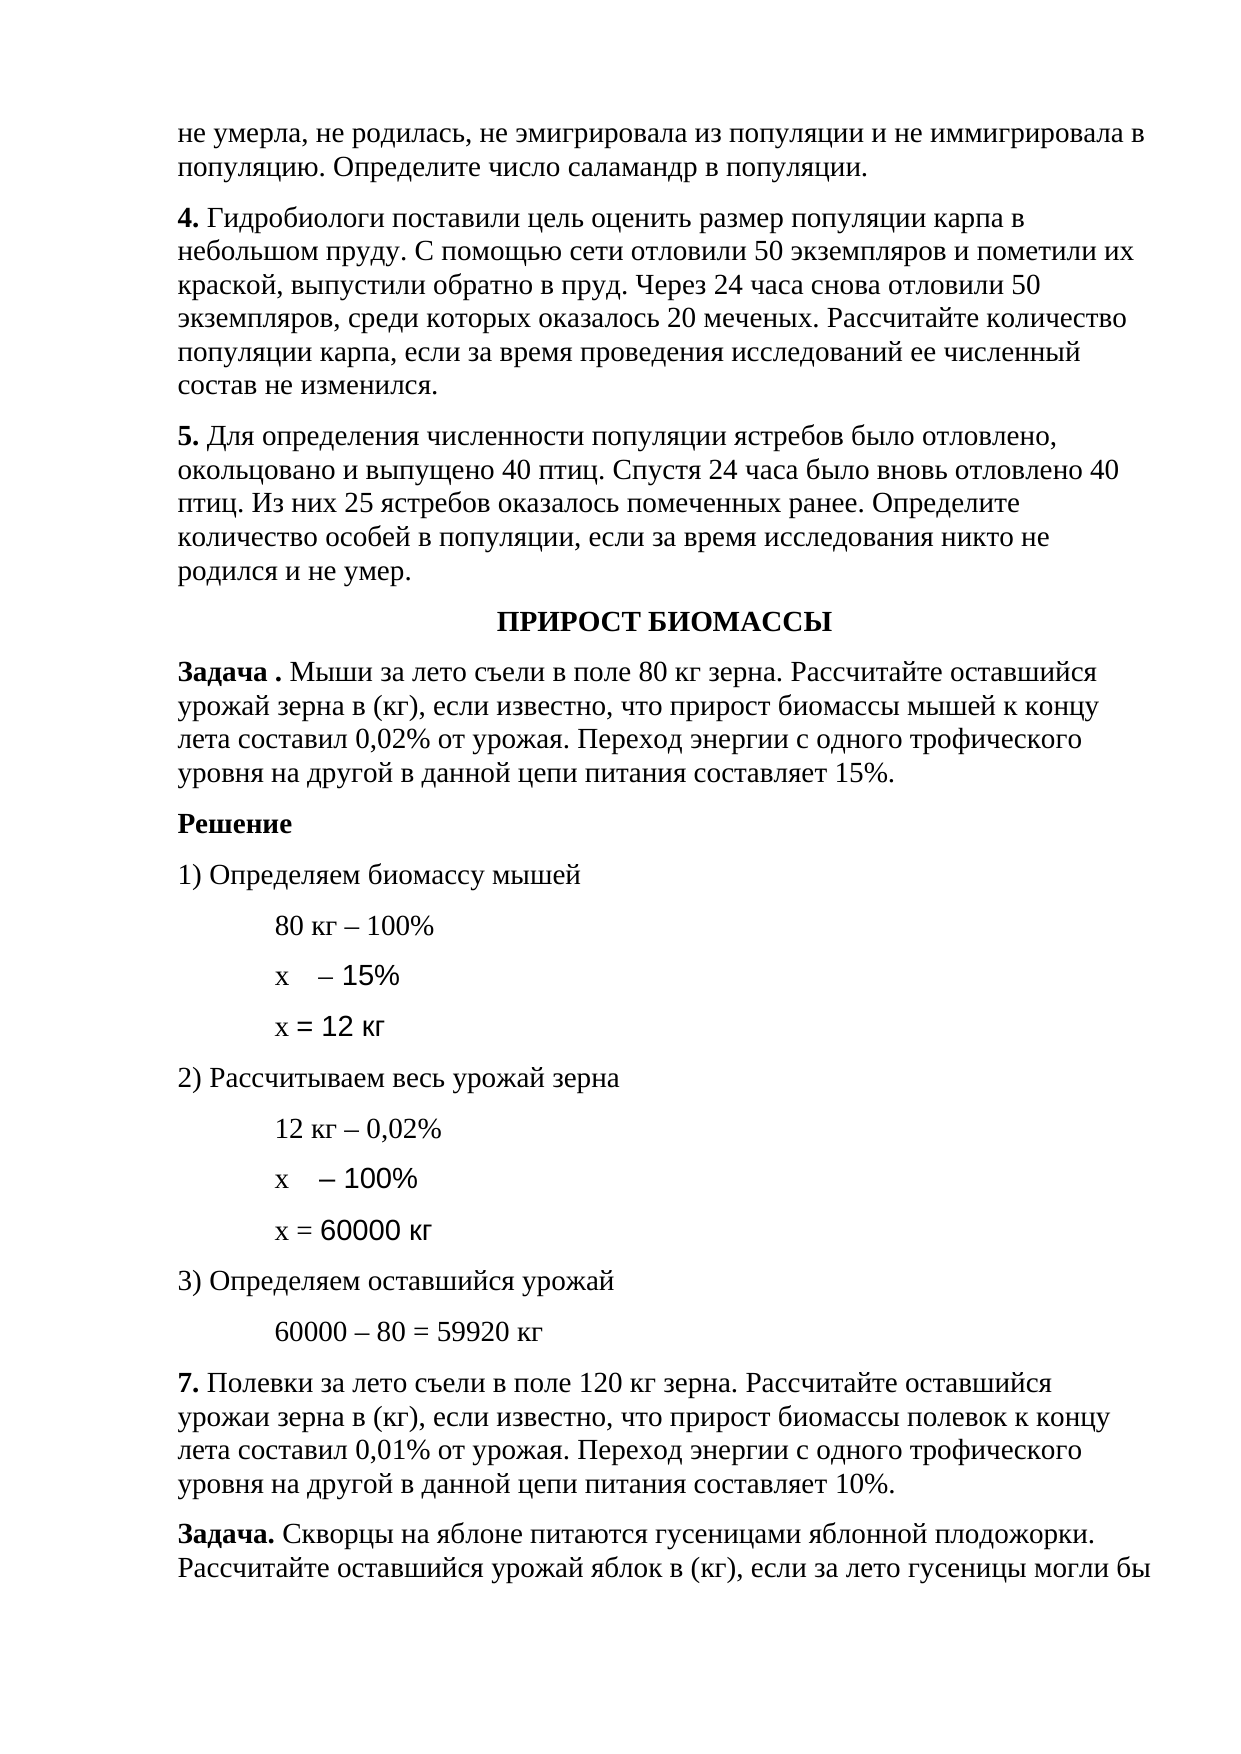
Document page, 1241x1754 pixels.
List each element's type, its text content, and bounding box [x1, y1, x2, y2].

list Рассчитываем весь урожай зерна 12 кг – 0,02% [177, 1060, 620, 1144]
list Определяем биомассу мышей 80 кг – 100% [177, 857, 581, 941]
subtitle Решение [177, 806, 1176, 840]
text х = 60000 кг [274, 1213, 1176, 1246]
list Гидробиологи поставили цель оценить размер популяции карпа в небольшом пруду. С помощью сети отловили 50 экземпляров и пометили их краской, выпустили обратно в пруд. Через 24 часа снова отловили 50 экземпляров, среди которых оказалось 20 меченых. Рассчитайте количество популяции карпа, если за время проведения исследований ее численный состав не изменился. [177, 200, 1135, 401]
text не умерла, не родилась, не эмигрировала из популяции и не иммигрировала в популяцию. Определите число саламандр в популяции. [177, 115, 1147, 182]
list Полевки за лето съели в поле 120 кг зерна. Рассчитайте оставшийся урожаи зерна в (кг), если известно, что прирост биомассы полевок к концу лета составил 0,01% от урожая. Переход энергии с одного трофического уровня на другой в данной цепи питания составляет 10%. [177, 1365, 1111, 1499]
text х – 15% [274, 959, 1176, 992]
list Определяем оставшийся урожай 60000 – 80 = 59920 кг [177, 1263, 614, 1348]
subtitle ПРИРОСТ БИОМАССЫ [497, 604, 1176, 637]
text х = 12 кг [274, 1009, 1176, 1043]
text Задача. Скворцы на яблоне питаются гусеницами яблонной плодожорки. Рассчитайте оставшийся урожай яблок в (кг), если за лето гусеницы могли бы [177, 1516, 1153, 1583]
text Задача . Мыши за лето съели в поле 80 кг зерна. Рассчитайте оставшийся урожай зерна в (кг), если известно, что прирост биомассы мышей к концу лета составил 0,02% от урожая. Переход энергии с одного трофического уровня на другой в данной цепи питания составляет 15%. [177, 654, 1101, 789]
text х – 100% [274, 1162, 1176, 1195]
list Для определения численности популяции ястребов было отловлено, окольцовано и выпущено 40 птиц. Спустя 24 часа было вновь отловлено 40 птиц. Из них 25 ястребов оказалось помеченных ранее. Определите количество особей в популяции, если за время исследования никто не родился и не умер. [177, 418, 1120, 586]
